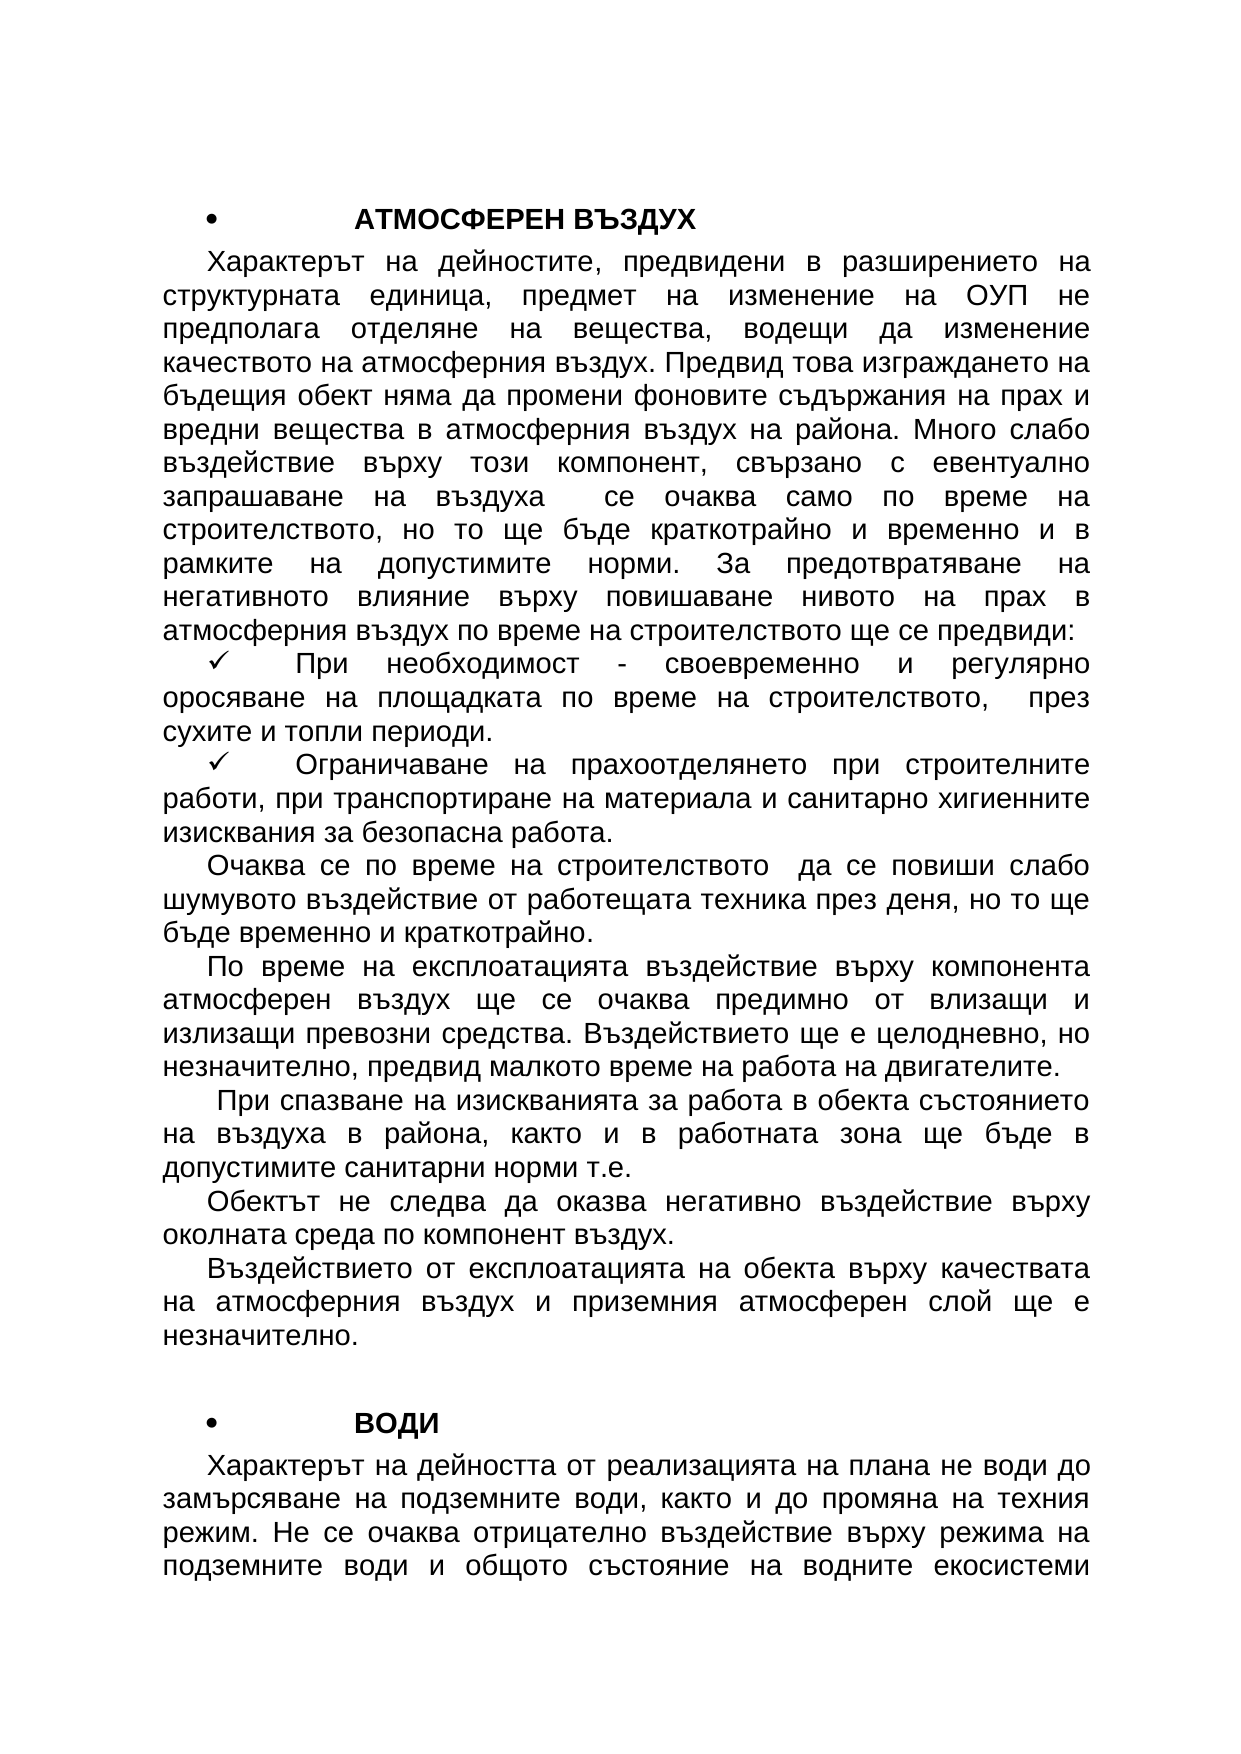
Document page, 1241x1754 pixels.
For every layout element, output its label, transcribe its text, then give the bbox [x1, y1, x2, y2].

list При необходимост - своевременно и регулярно оросяване на площадката по време на строителството, през сухите и топли периоди. [162, 647, 1091, 747]
text Обектът не следва да оказва негативно въздействие върху околната среда по компонент въздух. [162, 1184, 1091, 1251]
text Характерът на дейностите, предвидени в разширението на структурната единица, предмет на изменение на ОУП не предполага отделяне на вещества, водещи да изменение качеството на атмосферния въздух. Предвид това изграждането на бъдещия обект няма да промени фоновите съдържания на прах и вредни вещества в атмосферния въздух на района. Много слабо въздействие върху този компонент, свързано с евентуално запрашаване на въздуха се очаква само по време на строителството, но то ще бъде краткотрайно и временно и в рамките на допустимите норми. За предотвратяване на негативното влияние върху повишаване нивото на прах в атмосферния въздух по време на строителството ще се предвиди: [162, 244, 1091, 647]
list ВОДИ [162, 1406, 1091, 1439]
text По време на експлоатацията въздействие върху компонента атмосферен въздух ще се очаква предимно от влизащи и излизащи превозни средства. Въздействието ще е целодневно, но незначително, предвид малкото време на работа на двигателите. [162, 949, 1091, 1083]
text Въздействието от експлоатацията на обекта върху качествата на атмосферния въздух и приземния атмосферен слой ще е незначително. [162, 1251, 1091, 1351]
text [162, 1448, 1091, 1582]
text При спазване на изискванията за работа в обекта състоянието на въздуха в района, както и в работната зона ще бъде в допустимите санитарни норми т.е. [162, 1083, 1091, 1184]
text Очаква се по време на строителството да се повиши слабо шумувото въздействие от работещата техника през деня, но то ще бъде временно и краткотрайно. [162, 848, 1091, 949]
list АТМОСФЕРЕН ВЪЗДУХ [162, 202, 1091, 236]
list Ограничаване на прахоотделянето при строителните работи, при транспортиране на материала и санитарно хигиенните изисквания за безопасна работа. [162, 747, 1091, 848]
